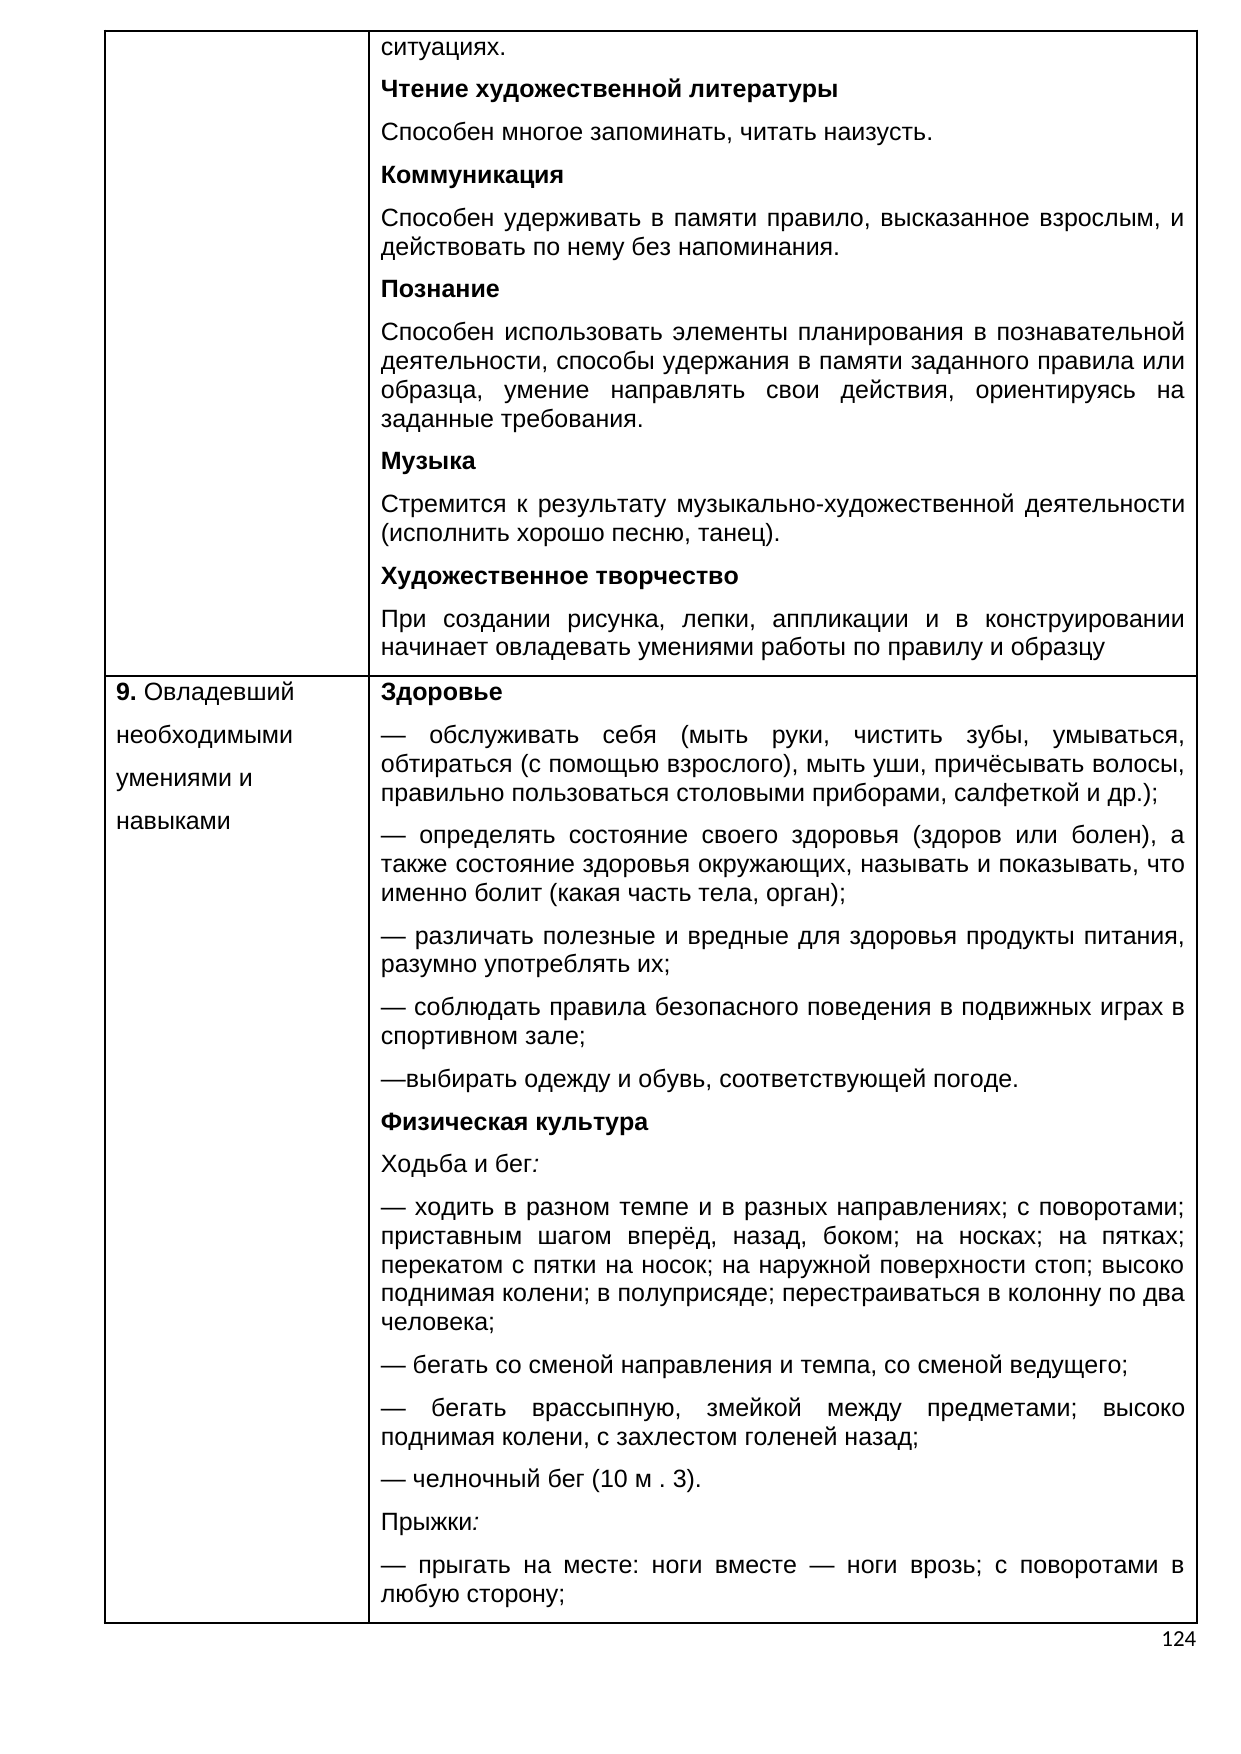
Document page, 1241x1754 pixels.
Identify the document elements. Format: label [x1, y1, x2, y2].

table_cell [370, 32, 1196, 675]
table_cell [106, 32, 368, 675]
table_cell [370, 677, 1196, 1622]
table_cell [106, 677, 368, 1622]
